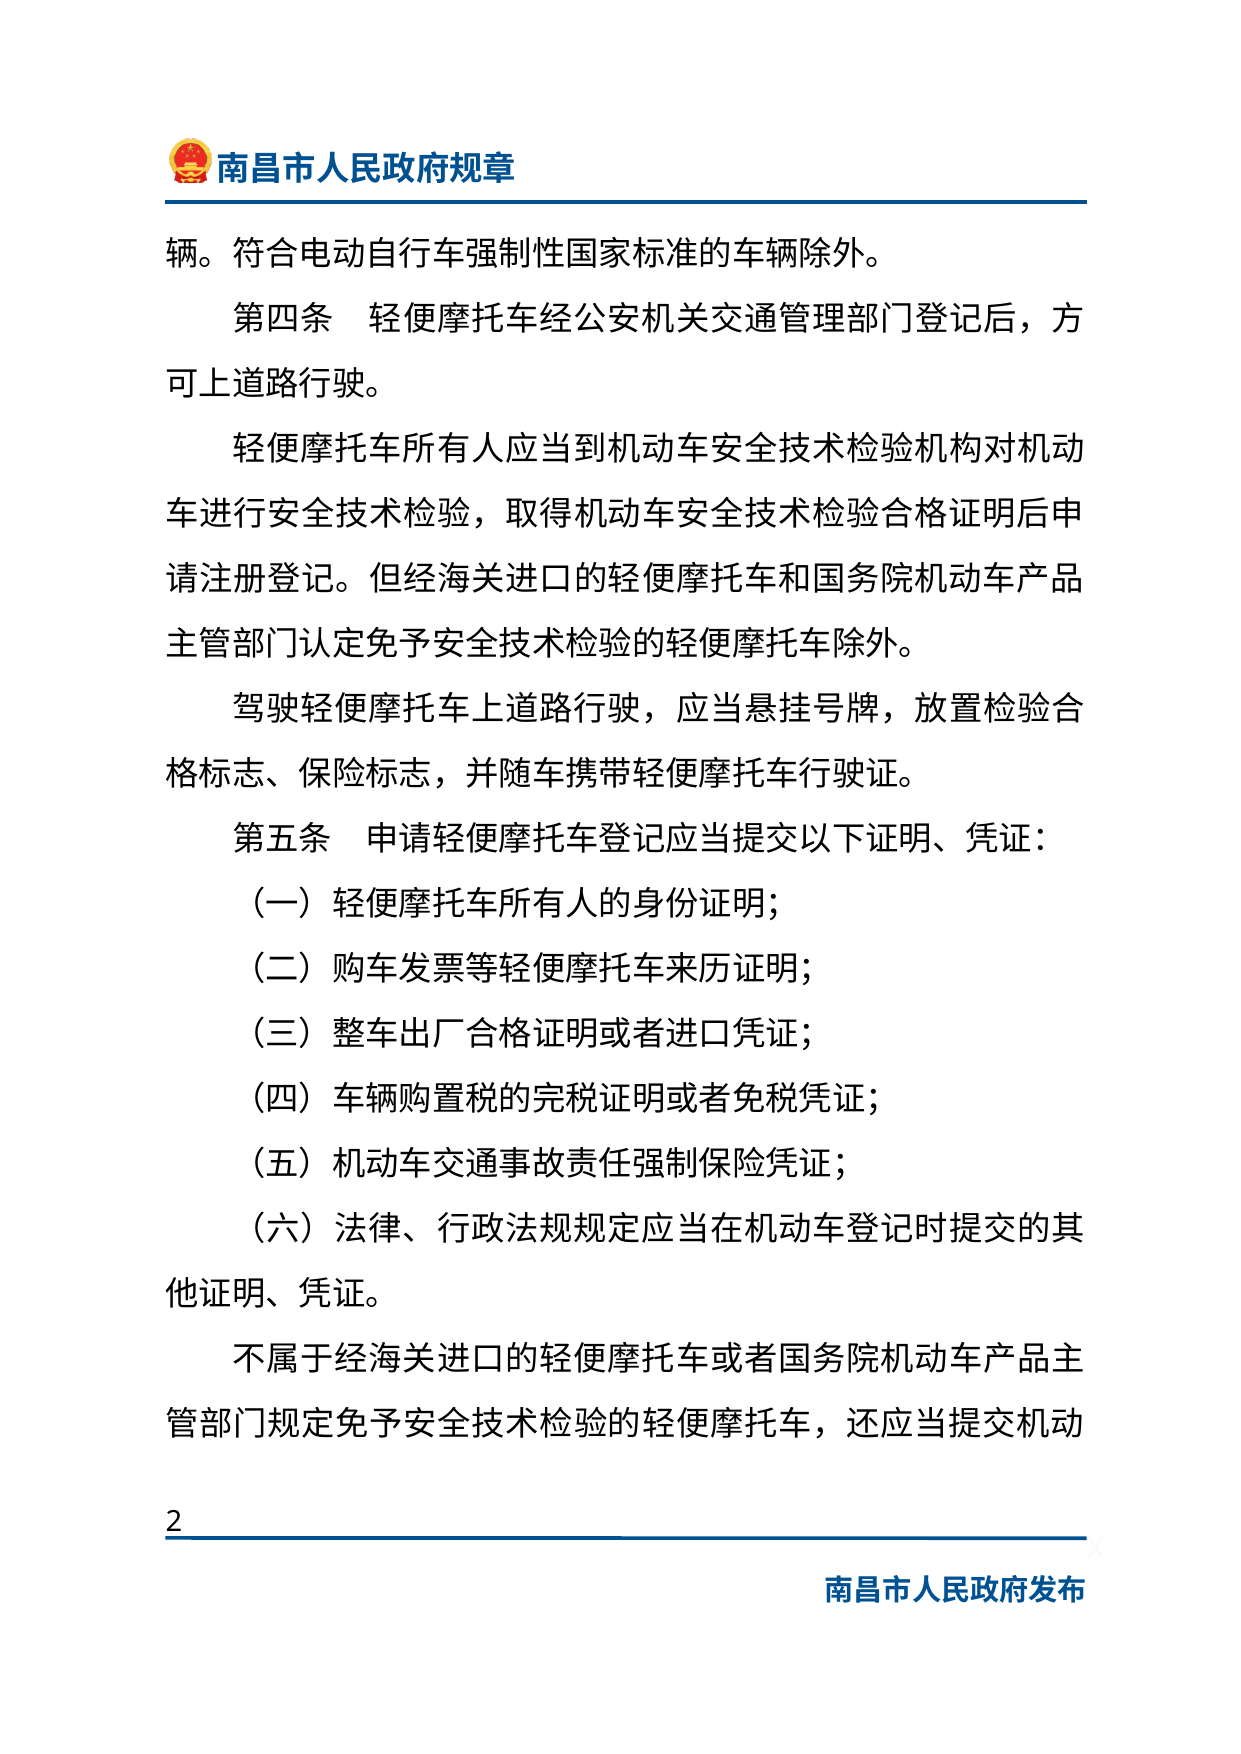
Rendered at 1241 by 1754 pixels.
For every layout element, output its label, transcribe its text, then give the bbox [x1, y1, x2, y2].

text （四）车辆购置税的完税证明或者免税凭证； [165, 1064, 1087, 1129]
text 第四条 轻便摩托车经公安机关交通管理部门登记后，方可上道路行驶。 [165, 284, 1087, 414]
text 第五条 申请轻便摩托车登记应当提交以下证明、凭证： [165, 804, 1087, 869]
text （六）法律、行政法规规定应当在机动车登记时提交的其他证明、凭证。 [165, 1194, 1087, 1324]
text （二）购车发票等轻便摩托车来历证明； [165, 934, 1087, 999]
text 第三条 本规定所称轻便摩托车，是指无论采用何种驱动方式，其最大设计车速小于或等于每小时50公里；且若使用内燃机驱动，内燃机气缸总排量小于或等于50毫升，若使用电驱动，电机额定功率总和小于或等于4千瓦的两轮或者三轮车辆。符合电动自行车强制性国家标准的车辆除外。 [165, 219, 1087, 284]
picture [165, 136, 216, 187]
text 轻便摩托车所有人应当到机动车安全技术检验机构对机动车进行安全技术检验，取得机动车安全技术检验合格证明后申请注册登记。但经海关进口的轻便摩托车和国务院机动车产品主管部门认定免予安全技术检验的轻便摩托车除外。 [165, 414, 1087, 674]
text 驾驶轻便摩托车上道路行驶，应当悬挂号牌，放置检验合格标志、保险标志，并随车携带轻便摩托车行驶证。 [165, 674, 1087, 804]
text （一）轻便摩托车所有人的身份证明； [165, 869, 1087, 934]
text （三）整车出厂合格证明或者进口凭证； [165, 999, 1087, 1064]
text 不属于经海关进口的轻便摩托车或者国务院机动车产品主管部门规定免予安全技术检验的轻便摩托车，还应当提交机动车安全技术检验合格证明。 [165, 1324, 1087, 1454]
text （五）机动车交通事故责任强制保险凭证； [165, 1129, 1087, 1194]
